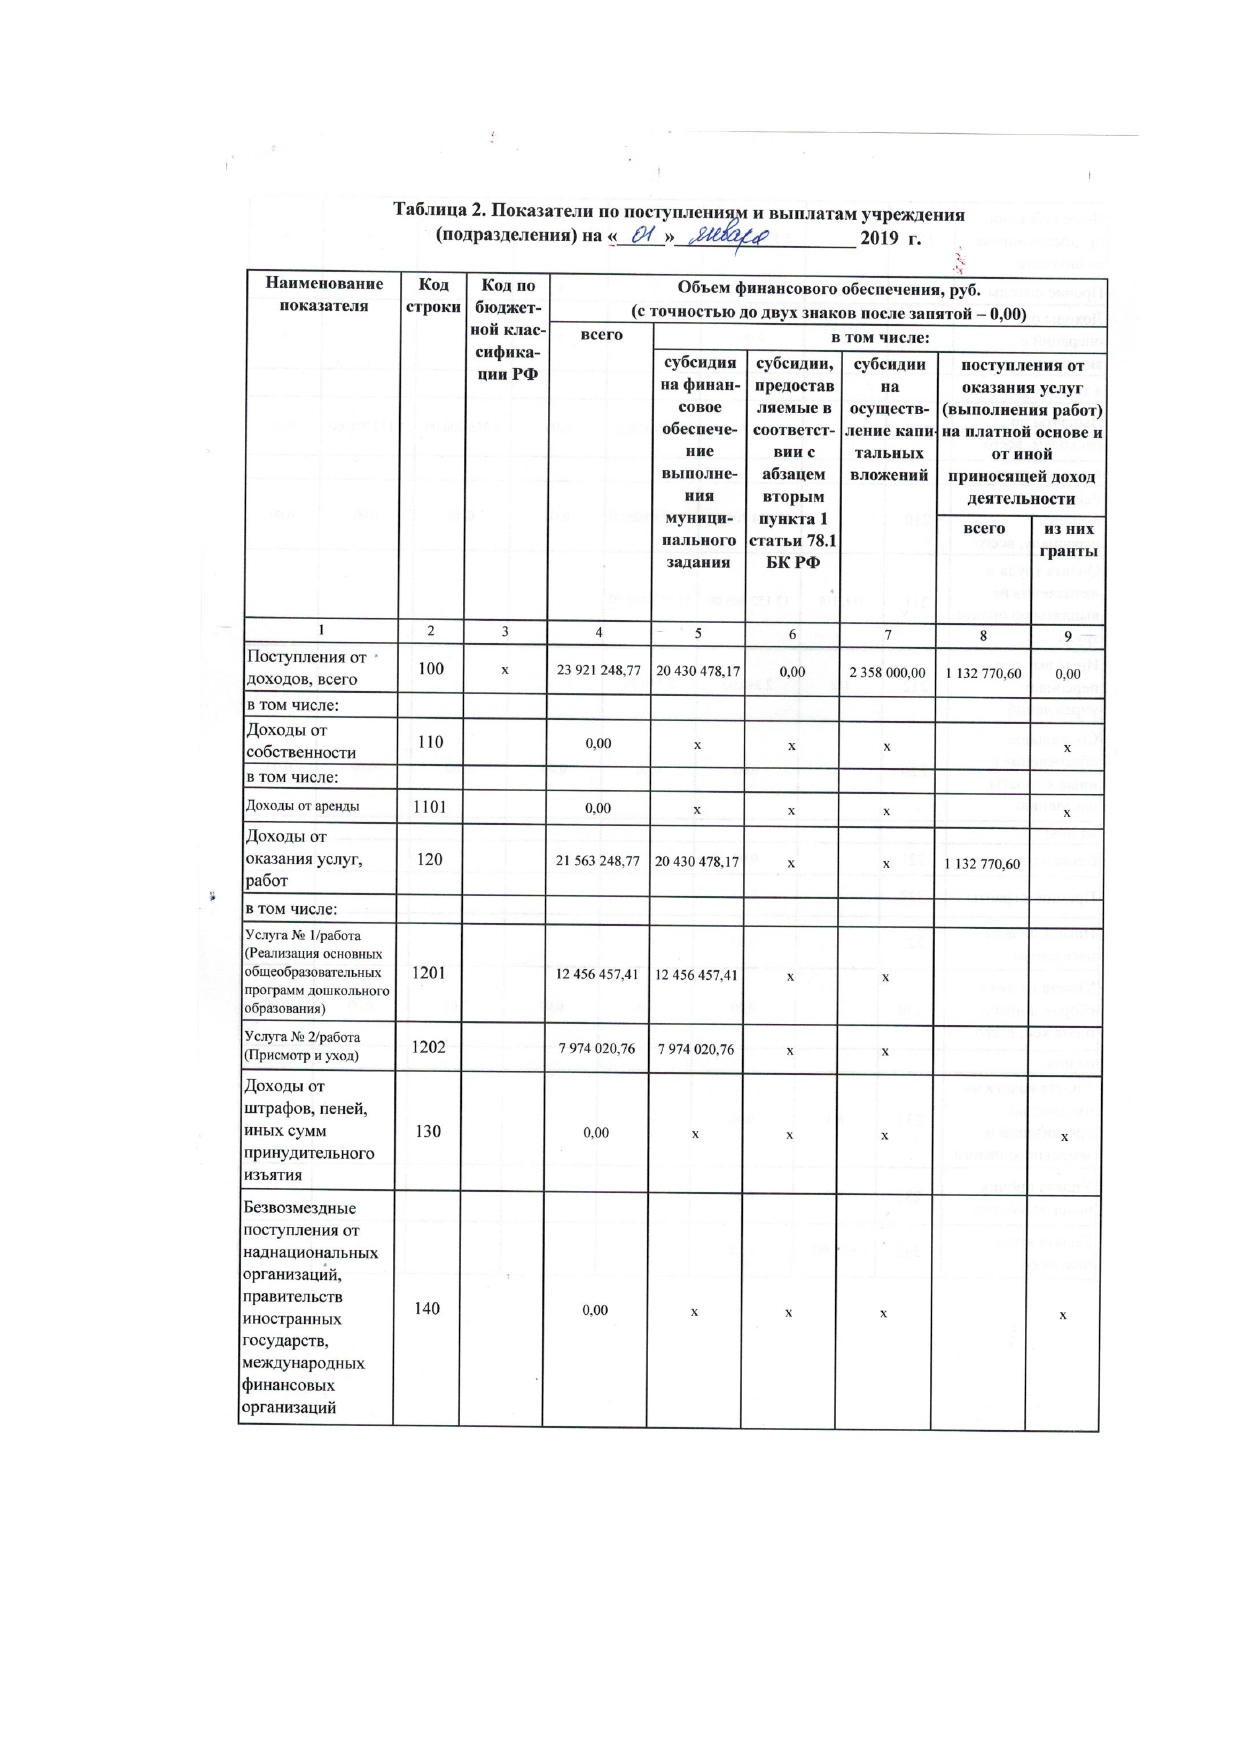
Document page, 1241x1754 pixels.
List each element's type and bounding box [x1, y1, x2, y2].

picture [177, 118, 1152, 1459]
